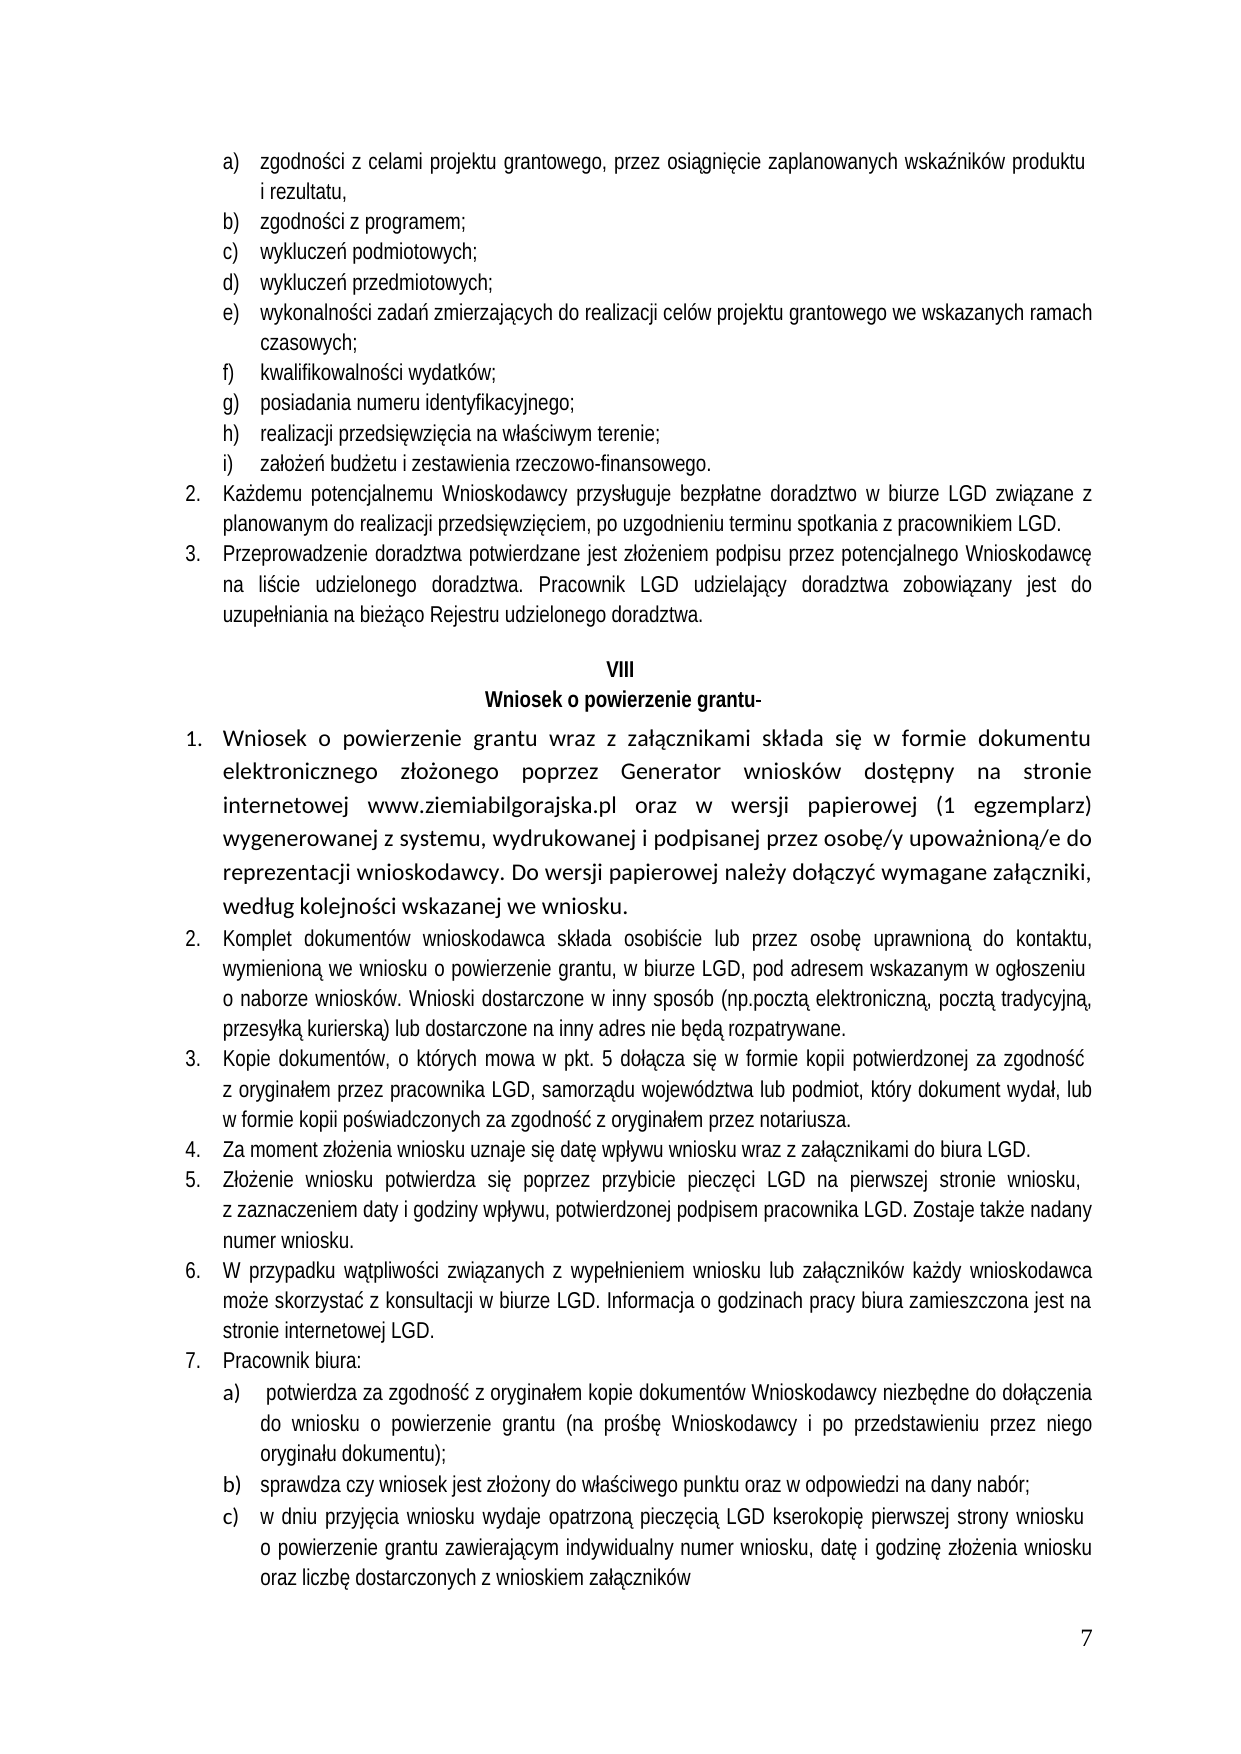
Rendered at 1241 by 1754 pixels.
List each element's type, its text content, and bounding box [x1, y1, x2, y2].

list Kopie dokumentów, o których mowa w pkt. 5 dołącza się w formie kopii potwierdzonej za zgodność z oryginałem przez pracownika LGD, samorządu województwa lub podmiot, który dokument wydał, lub w formie kopii poświadczonych za zgodność z oryginałem przez notariusza. [185, 1045, 1093, 1132]
list Wniosek o powierzenie grantu wraz z załącznikami składa się w formie dokumentu elektronicznego złożonego poprzez Generator wniosków dostępny na stronie internetowej www.ziemiabilgorajska.pl oraz w wersji papierowej (1 egzemplarz) wygenerowanej z systemu, wydrukowanej i podpisanej przez osobę/y upoważnioną/e do reprezentacji wnioskodawcy. Do wersji papierowej należy dołączyć wymagane załączniki, według kolejności wskazanej we wniosku. [185, 723, 1093, 920]
list założeń budżetu i zestawienia rzeczowo-finansowego. [223, 450, 1093, 476]
list Za moment złożenia wniosku uznaje się datę wpływu wniosku wraz z załącznikami do biura LGD. [185, 1136, 1093, 1162]
list Komplet dokumentów wnioskodawca składa osobiście lub przez osobę uprawnioną do kontaktu, wymienioną we wniosku o powierzenie grantu, w biurze LGD, pod adresem wskazanym w ogłoszeniu o naborze wniosków. Wnioski dostarczone w inny sposób (np.pocztą elektroniczną, pocztą tradycyjną, przesyłką kurierską) lub dostarczone na inny adres nie będą rozpatrywane. [185, 924, 1093, 1041]
list potwierdza za zgodność z oryginałem kopie dokumentów Wnioskodawcy niezbędne do dołączenia do wniosku o powierzenie grantu (na prośbę Wnioskodawcy i po przedstawieniu przez niego oryginału dokumentu); [223, 1378, 1093, 1466]
list posiadania numeru identyfikacyjnego; [223, 389, 1093, 416]
list zgodności z celami projektu grantowego, przez osiągnięcie zaplanowanych wskaźników produktu i rezultatu, [223, 148, 1093, 204]
list Pracownik biura: [185, 1347, 1093, 1374]
list zgodności z programem; [223, 208, 1093, 234]
list wykonalności zadań zmierzających do realizacji celów projektu grantowego we wskazanych ramach czasowych; [223, 299, 1093, 355]
list sprawdza czy wniosek jest złożony do właściwego punktu oraz w odpowiedzi na dany nabór; [223, 1470, 1093, 1498]
list W przypadku wątpliwości związanych z wypełnieniem wniosku lub załączników każdy wnioskodawca może skorzystać z konsultacji w biurze LGD. Informacja o godzinach pracy biura zamieszczona jest na stronie internetowej LGD. [185, 1257, 1093, 1343]
list wykluczeń przedmiotowych; [223, 268, 1093, 295]
list kwalifikowalności wydatków; [223, 359, 1093, 385]
list wykluczeń podmiotowych; [223, 238, 1093, 264]
list realizacji przedsięwzięcia na właściwym terenie; [223, 419, 1093, 446]
list Złożenie wniosku potwierdza się poprzez przybicie pieczęci LGD na pierwszej stronie wniosku, z zaznaczeniem daty i godziny wpływu, potwierdzonej podpisem pracownika LGD. Zostaje także nadany numer wniosku. [185, 1166, 1093, 1253]
list w dniu przyjęcia wniosku wydaje opatrzoną pieczęcią LGD kserokopię pierwszej strony wniosku o powierzenie grantu zawierającym indywidualny numer wniosku, datę i godzinę złożenia wniosku oraz liczbę dostarczonych z wnioskiem załączników [223, 1502, 1093, 1591]
list Przeprowadzenie doradztwa potwierdzane jest złożeniem podpisu przez potencjalnego Wnioskodawcę na liście udzielonego doradztwa. Pracownik LGD udzielający doradztwa zobowiązany jest do uzupełniania na bieżąco Rejestru udzielonego doradztwa. [185, 540, 1093, 627]
list Każdemu potencjalnemu Wnioskodawcy przysługuje bezpłatne doradztwo w biurze LGD związane z planowanym do realizacji przedsięwzięciem, po uzgodnieniu terminu spotkania z pracownikiem LGD. [185, 480, 1093, 536]
subtitle VIII Wniosek o powierzenie grantu [148, 656, 1093, 712]
